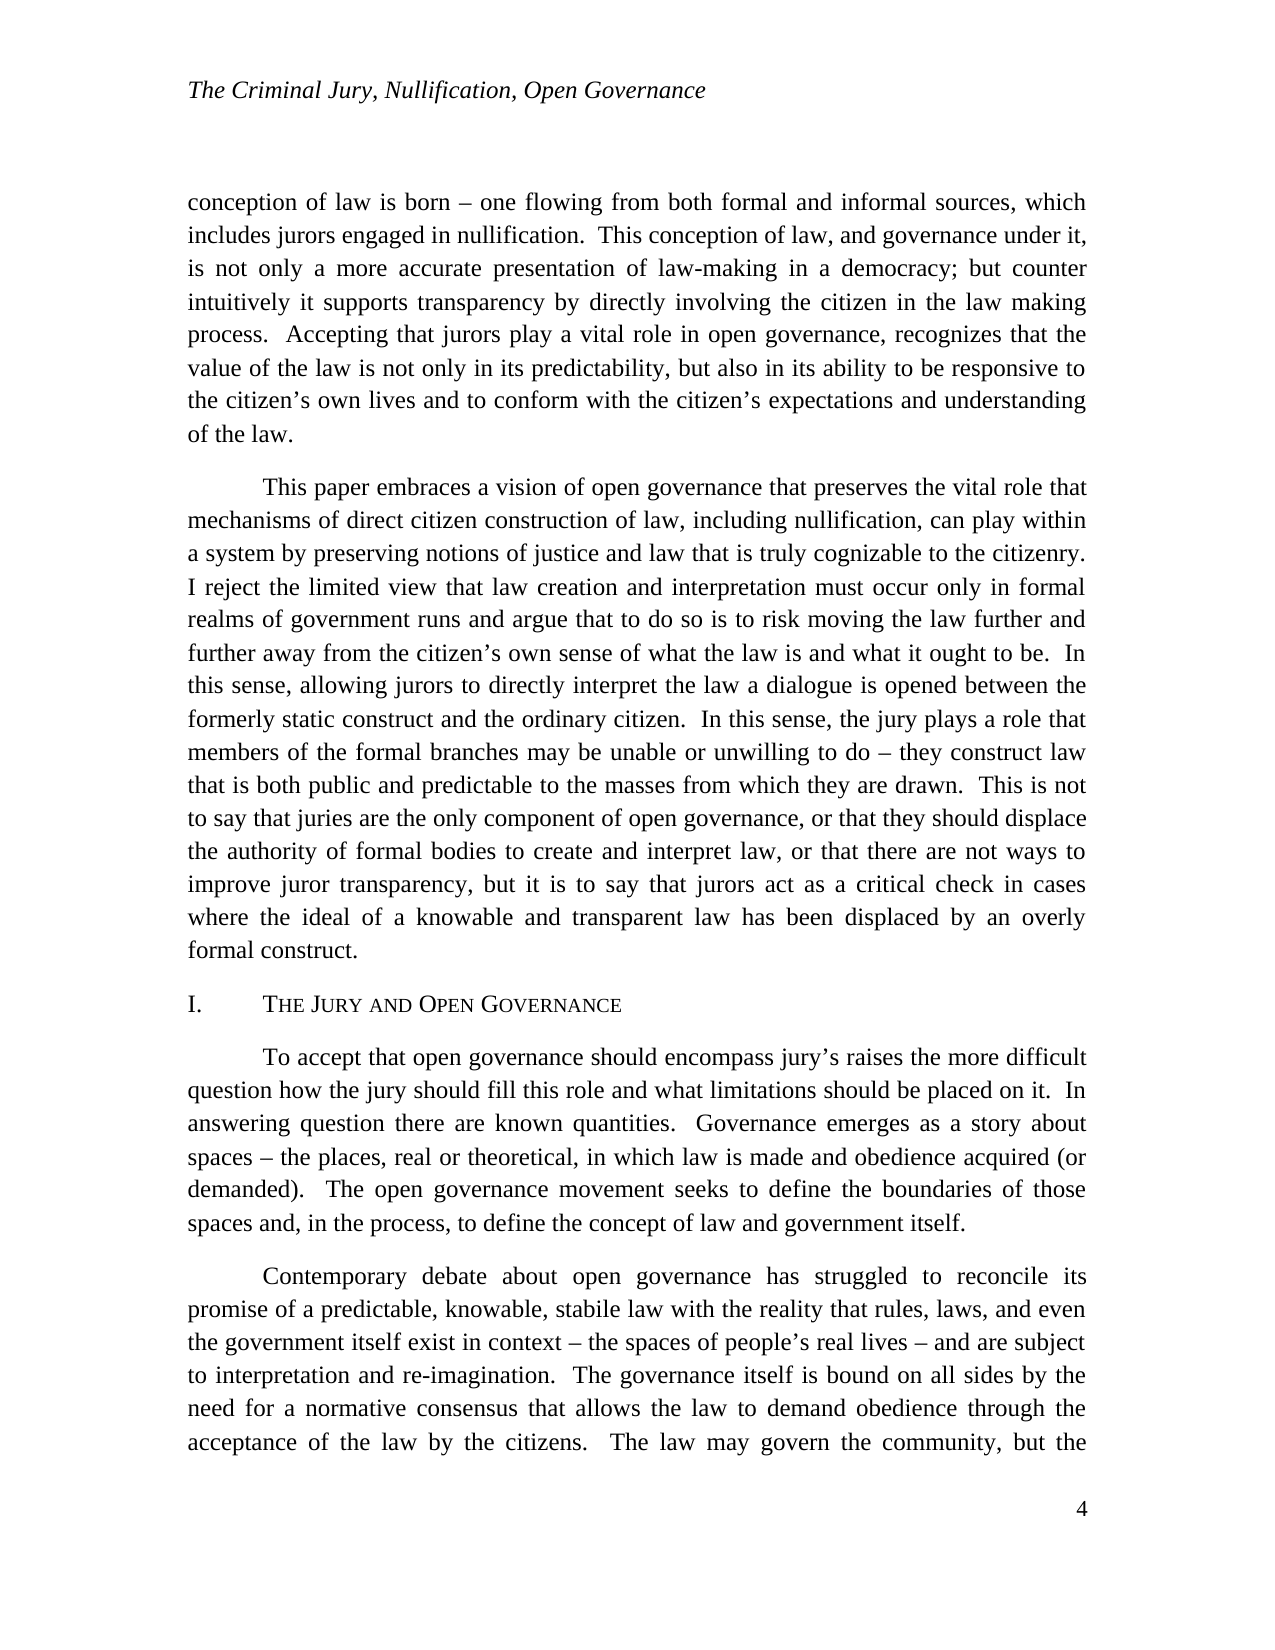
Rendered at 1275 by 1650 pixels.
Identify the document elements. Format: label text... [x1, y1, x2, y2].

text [187, 1261, 1087, 1455]
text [187, 187, 1087, 447]
list To accept that open governance should encompass jury’s raises the more difficult question how the jury should fill this role and what limitations should be placed on it. In answering question there are known quantities. Governance emerges as a story about spaces – the places, real or theoretical, in which law is made and obedience acquired (or demanded). The open governance movement seeks to define the boundaries of those spaces and, in the process, to define the concept of law and government itself. [187, 1042, 1087, 1236]
subtitle The Jury and Open Governance [187, 989, 1087, 1017]
text This paper embraces a vision of open governance that preserves the vital role that mechanisms of direct citizen construction of law, including nullification, can play within a system by preserving notions of justice and law that is truly cognizable to the citizenry. I reject the limited view that law creation and interpretation must occur only in formal realms of government runs and argue that to do so is to risk moving the law further and further away from the citizen’s own sense of what the law is and what it ought to be. In this sense, allowing jurors to directly interpret the law a dialogue is opened between the formerly static construct and the ordinary citizen. In this sense, the jury plays a role that members of the formal branches may be unable or unwilling to do – they construct law that is both public and predictable to the masses from which they are drawn. This is not to say that juries are the only component of open governance, or that they should displace the authority of formal bodies to create and interpret law, or that there are not ways to improve juror transparency, but it is to say that jurors act as a critical check in cases where the ideal of a knowable and transparent law has been displaced by an overly formal construct. [187, 472, 1087, 963]
